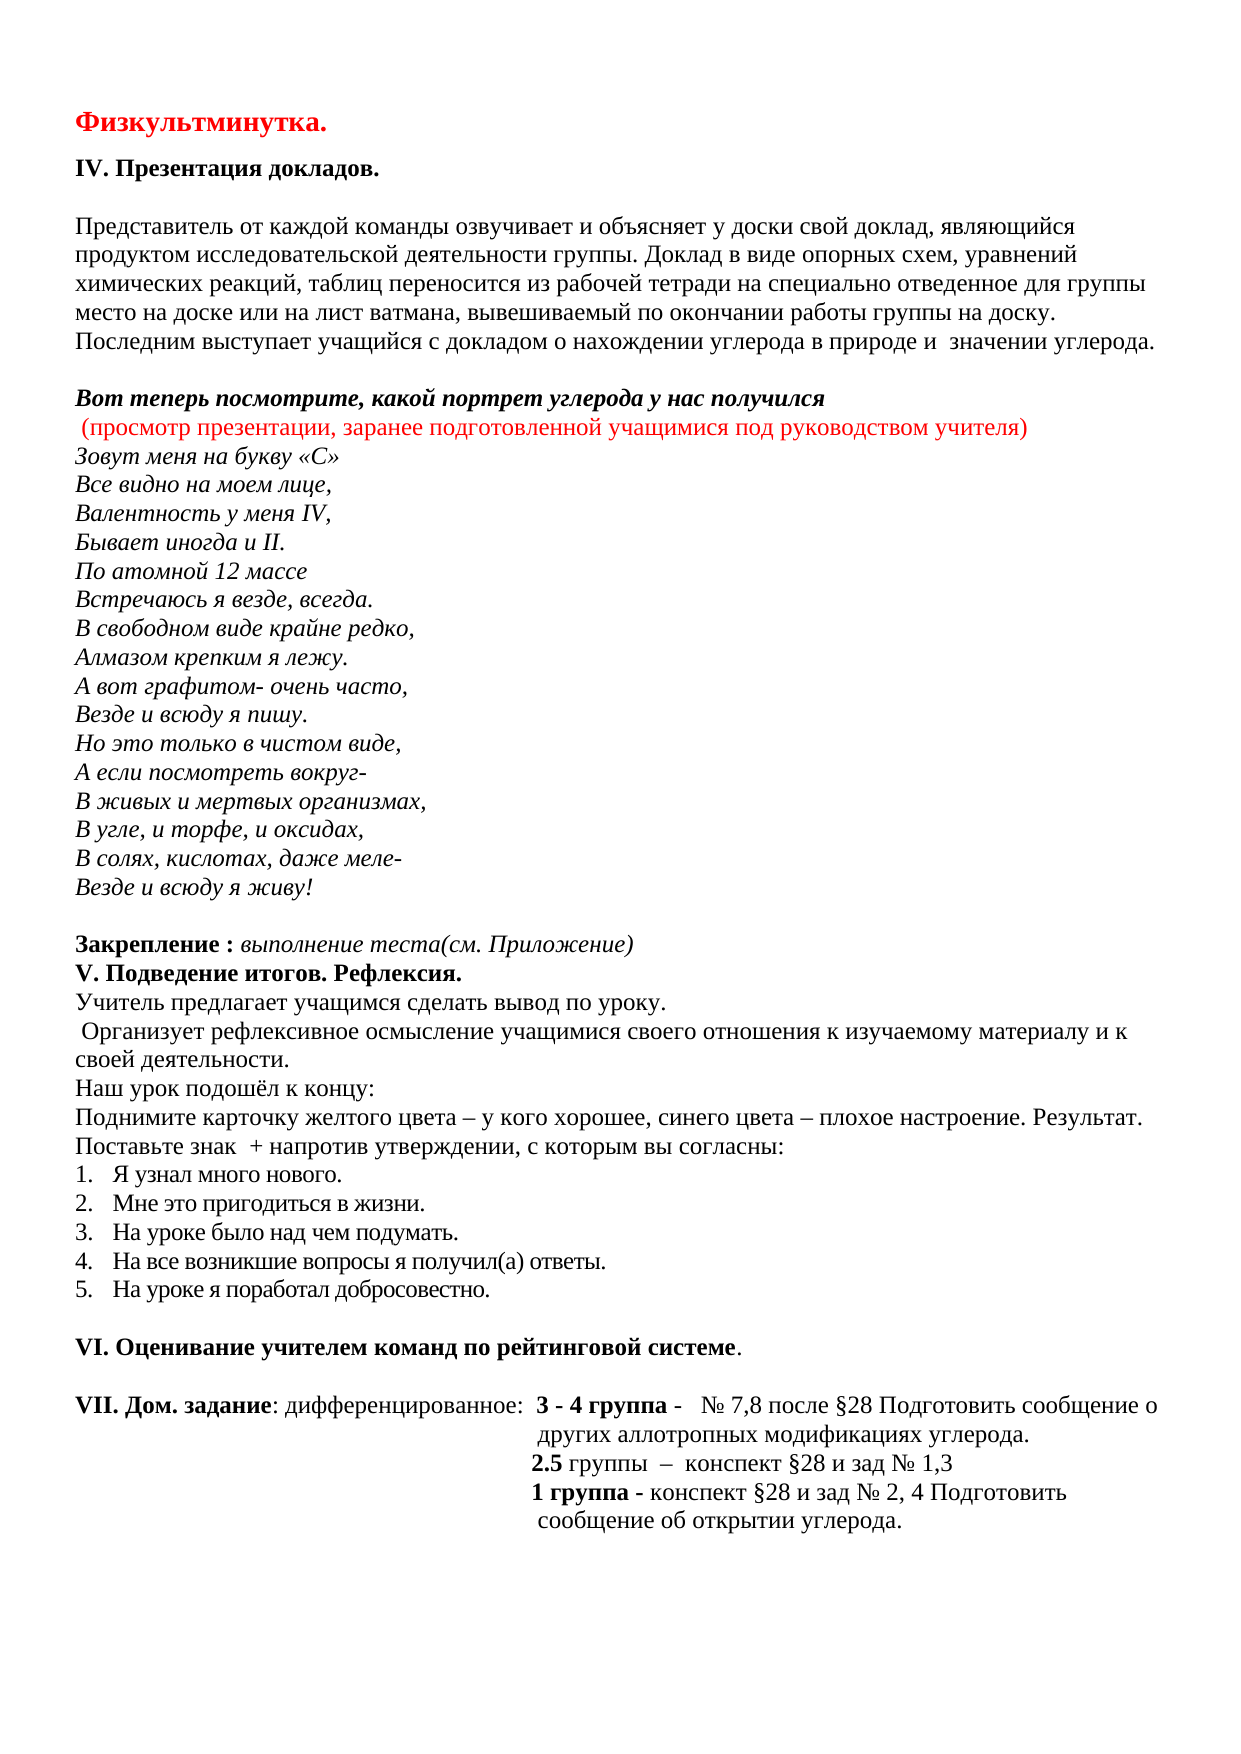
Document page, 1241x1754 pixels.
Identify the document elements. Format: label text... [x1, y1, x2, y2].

table_header IV. Презентация докладов. Представитель от каждой команды озвучивает и объясняет у доски свой доклад, являющийся продуктом исследовательской деятельности группы. Доклад в виде опорных схем, уравнений химических реакций, таблиц переносится из рабочей тетради на специально отведенное для группы место на доске или на лист ватмана, вывешиваемый по окончании работы группы на доску. Последним выступает учащийся с докладом о нахождении углерода в природе и значении углерода. Вот теперь посмотрите, какой портрет углерода у нас получился (просмотр презентации, заранее подготовленной учащимися под руководством учителя) Зовут меня на букву «С» Все видно на моем лице, Валентность у меня IV, Бывает иногда и II. По атомной 12 массе Встречаюсь я везде, всегда. В свободном виде крайне редко, Алмазом крепким я лежу. А вот графитом- очень часто, Везде и всюду я пишу. Но это только в чистом виде, А если посмотреть вокруг- В живых и мертвых организмах, В угле, и торфе, и оксидах, В солях, кислотах, даже меле- Везде и всюду я живу! Закрепление : выполнение теста(см. Приложение) V. Подведение итогов. Рефлексия. Учитель предлагает учащимся сделать вывод по уроку. Организует рефлексивное осмысление учащимися своего отношения к изучаемому материалу и к своей деятельности. Наш урок подошёл к концу: Поднимите карточку желтого цвета – у кого хорошее, синего цвета – плохое настроение. Результат. Поставьте знак + напротив утверждении, с которым вы согласны: Я узнал много нового. Мне это пригодиться в жизни. На уроке было над чем подумать. На все возникшие вопросы я получил(а) ответы. На уроке я поработал добросовестно. VI. Оценивание учителем команд по рейтинговой системе. VII. Дом. задание: дифференцированное: 3 - 4 группа - № 7,8 после §28 Подготовить сообщение о других аллотропных модификациях углерода. 2.5 группы – конспект §28 и зад № 1,3 1 группа - конспект §28 и зад № 2, 4 Подготовить сообщение об открытии углерода. [59, 137, 1181, 1550]
text Физкультминутка. [75, 104, 1165, 137]
